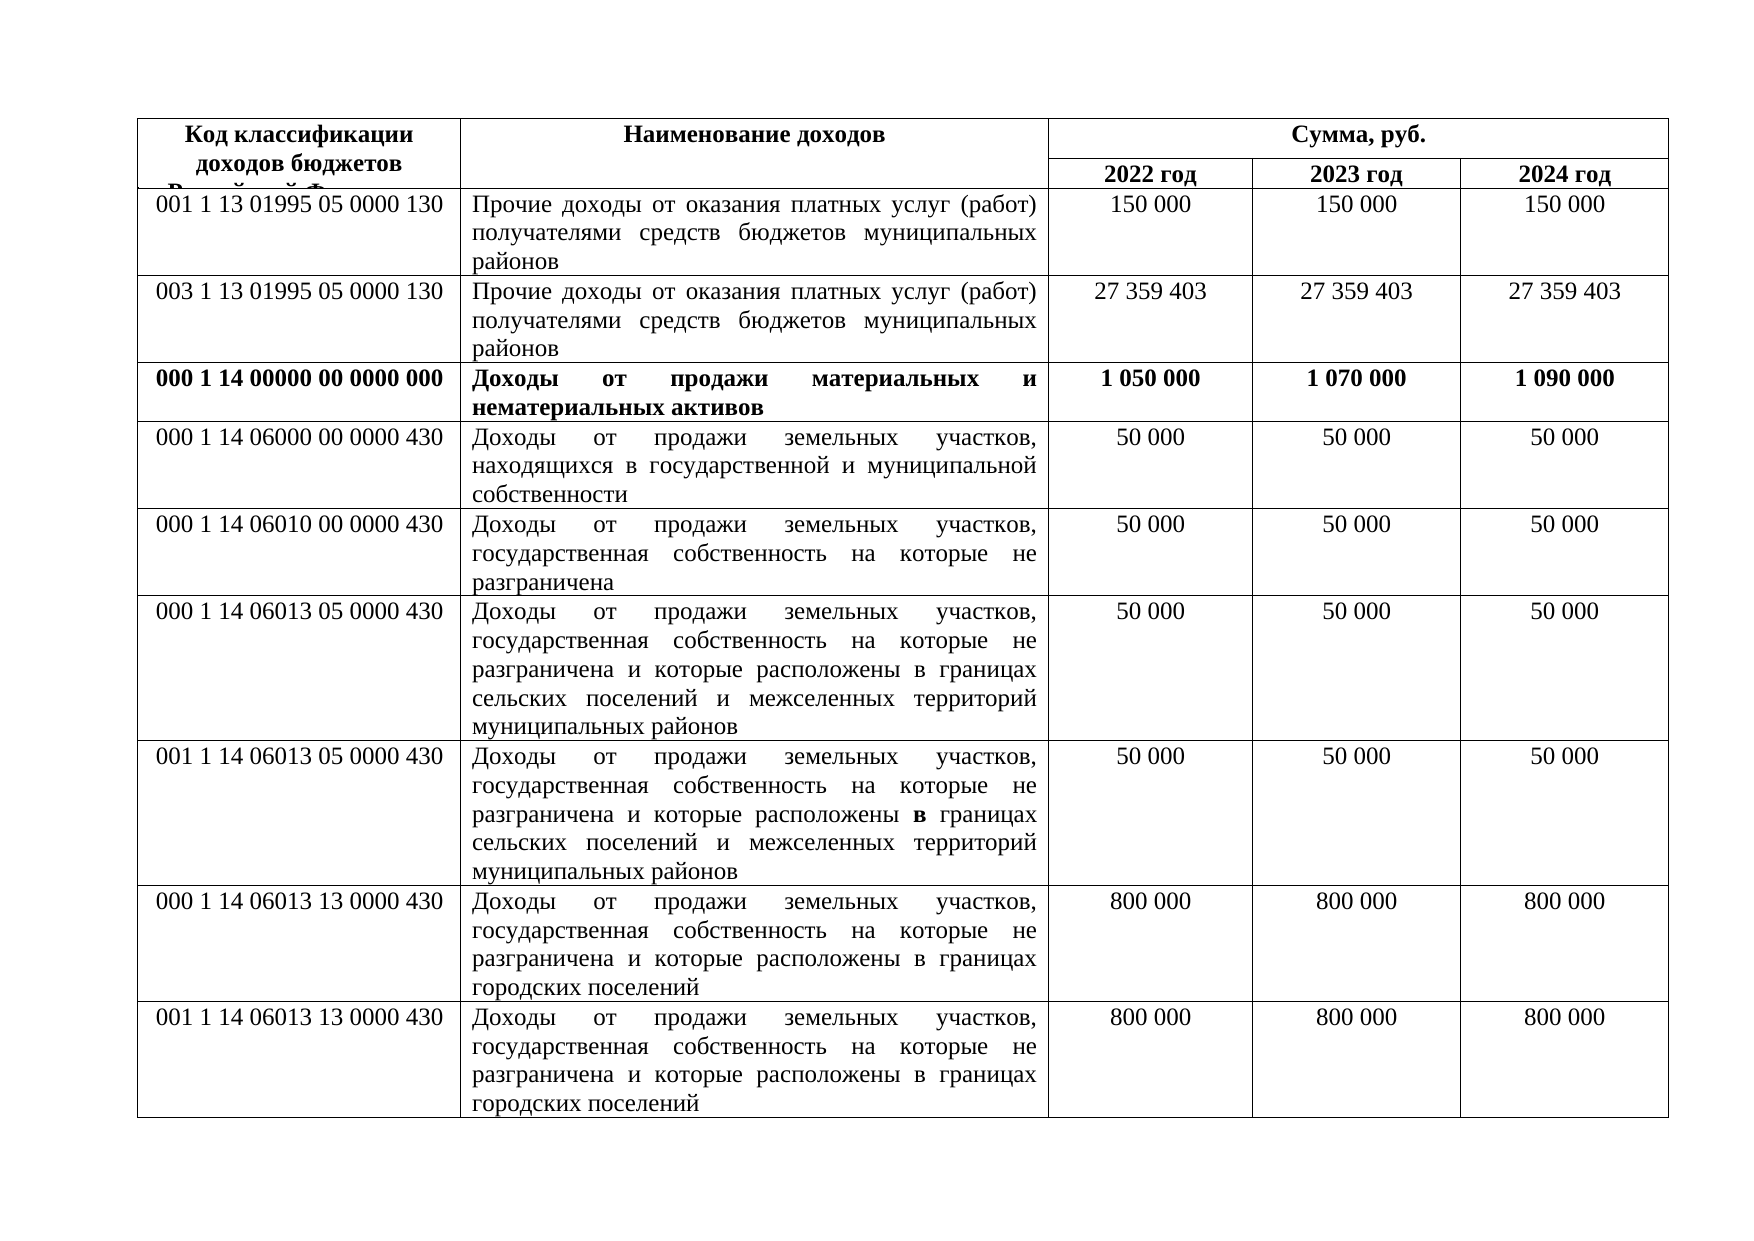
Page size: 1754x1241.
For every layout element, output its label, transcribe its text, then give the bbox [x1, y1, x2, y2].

table_cell 27 359 403 [1253, 276, 1460, 362]
table_header Наименование доходов [461, 119, 1048, 188]
table_cell 50 000 [1049, 741, 1252, 885]
table_cell 800 000 [1049, 1002, 1252, 1117]
table_cell 50 000 [1253, 596, 1460, 740]
table_cell 50 000 [1049, 596, 1252, 740]
table_cell 27 359 403 [1461, 276, 1668, 362]
table_header Сумма, руб. [1049, 119, 1668, 158]
table_cell Доходы от продажи земельных участков, государственная собственность на которые не разграничена и которые расположены в границах городских поселений [461, 886, 1048, 1001]
table_cell Доходы от продажи земельных участков, государственная собственность на которые не разграничена и которые расположены в границах городских поселений [461, 1002, 1048, 1117]
table_cell 800 000 [1253, 1002, 1460, 1117]
table_cell 50 000 [1049, 509, 1252, 595]
table_cell 50 000 [1461, 741, 1668, 885]
table_cell 1 050 000 [1049, 363, 1252, 421]
table_cell 50 000 [1461, 596, 1668, 740]
table_cell 150 000 [1049, 189, 1252, 275]
table_cell 150 000 [1461, 189, 1668, 275]
table_cell 000 1 14 00000 00 0000 000 [138, 363, 460, 421]
table_cell 50 000 [1253, 422, 1460, 508]
table_cell 001 1 14 06013 13 0000 430 [138, 1002, 460, 1117]
table_header Код классификации доходов бюджетов Российской Федерации [138, 119, 460, 188]
table_cell 2022 год [1049, 159, 1252, 188]
table_cell 1 070 000 [1253, 363, 1460, 421]
table_cell 000 1 14 06013 13 0000 430 [138, 886, 460, 1001]
table_cell 50 000 [1049, 422, 1252, 508]
table_cell 50 000 [1461, 509, 1668, 595]
table_cell Доходы от продажи земельных участков, государственная собственность на которые не разграничена и которые расположены в границах сельских поселений и межселенных территорий муниципальных районов [461, 596, 1048, 740]
table_cell Прочие доходы от оказания платных услуг (работ) получателями средств бюджетов муниципальных районов [461, 276, 1048, 362]
table_cell 001 1 14 06013 05 0000 430 [138, 741, 460, 885]
table_cell Доходы от продажи земельных участков, государственная собственность на которые не разграничена и которые расположены в границах сельских поселений и межселенных территорий муниципальных районов [461, 741, 1048, 885]
table_cell Доходы от продажи земельных участков, государственная собственность на которые не разграничена [461, 509, 1048, 595]
table_cell 2023 год [1253, 159, 1460, 188]
table_cell 150 000 [1253, 189, 1460, 275]
table_cell 800 000 [1253, 886, 1460, 1001]
table_cell 50 000 [1461, 422, 1668, 508]
table_cell Доходы от продажи материальных и нематериальных активов [461, 363, 1048, 421]
table_cell 800 000 [1461, 886, 1668, 1001]
table_cell 50 000 [1253, 509, 1460, 595]
table_cell 000 1 14 06000 00 0000 430 [138, 422, 460, 508]
table_cell 50 000 [1253, 741, 1460, 885]
table_cell 800 000 [1049, 886, 1252, 1001]
table_cell 000 1 14 06013 05 0000 430 [138, 596, 460, 740]
table_cell 1 090 000 [1461, 363, 1668, 421]
table_cell 001 1 13 01995 05 0000 130 [138, 189, 460, 275]
table_cell 003 1 13 01995 05 0000 130 [138, 276, 460, 362]
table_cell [461, 189, 1048, 275]
table_cell 800 000 [1461, 1002, 1668, 1117]
table_cell 27 359 403 [1049, 276, 1252, 362]
table_cell Доходы от продажи земельных участков, находящихся в государственной и муниципальной собственности [461, 422, 1048, 508]
table_cell 000 1 14 06010 00 0000 430 [138, 509, 460, 595]
table_cell 2024 год [1461, 159, 1668, 188]
